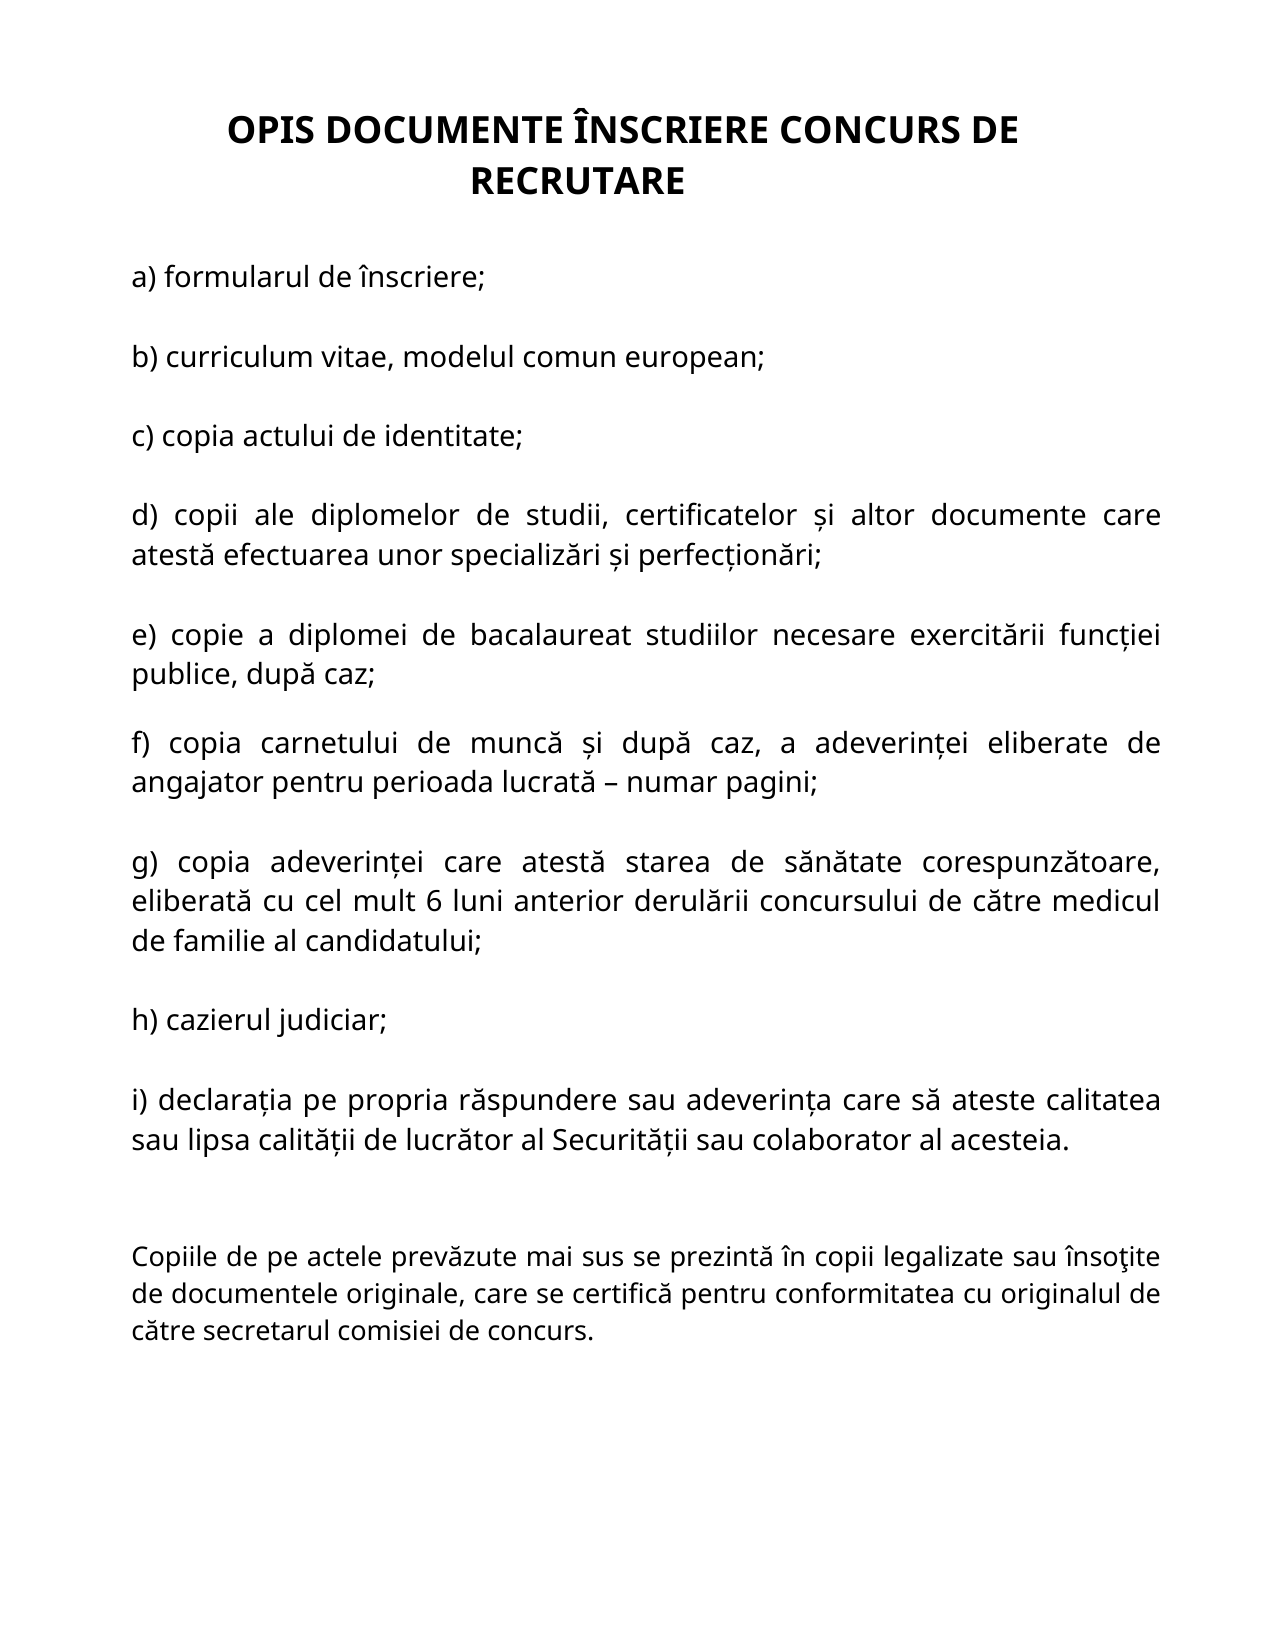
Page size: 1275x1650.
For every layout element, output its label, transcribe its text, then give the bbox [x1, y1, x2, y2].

text d) copii ale diplomelor de studii, certificatelor şi altor documente care atestă efectuarea unor specializări şi perfecţionări; [131, 495, 1162, 574]
text OPIS DOCUMENTE ÎNSCRIERE CONCURS DE [187, 103, 1087, 154]
text f) copia carnetului de muncă şi după caz, a adeverinţei eliberate de angajator pentru perioada lucrată – numar pagini; [131, 722, 1162, 801]
text e) copie a diplomei de bacalaureat studiilor necesare exercitării funcţiei publice, după caz; [131, 614, 1162, 693]
text Copiile de pe actele prevăzute mai sus se prezintă în copii legalizate sau însoţite de documentele originale, care se certifică pentru conformitatea cu originalul de către secretarul comisiei de concurs. [131, 1238, 1162, 1348]
text i) declaraţia pe propria răspundere sau adeverinţa care să ateste calitatea sau lipsa calităţii de lucrător al Securităţii sau colaborator al acesteia. [131, 1079, 1162, 1158]
text g) copia adeverinţei care atestă starea de sănătate corespunzătoare, eliberată cu cel mult 6 luni anterior derulării concursului de către medicul de familie al candidatului; [131, 841, 1162, 960]
text h) cazierul judiciar; [131, 1000, 1162, 1039]
text b) curriculum vitae, modelul comun european; [131, 336, 1162, 376]
text RECRUTARE [187, 154, 1087, 206]
text c) copia actului de identitate; [131, 415, 1162, 455]
text a) formularul de înscriere; [131, 257, 1162, 296]
